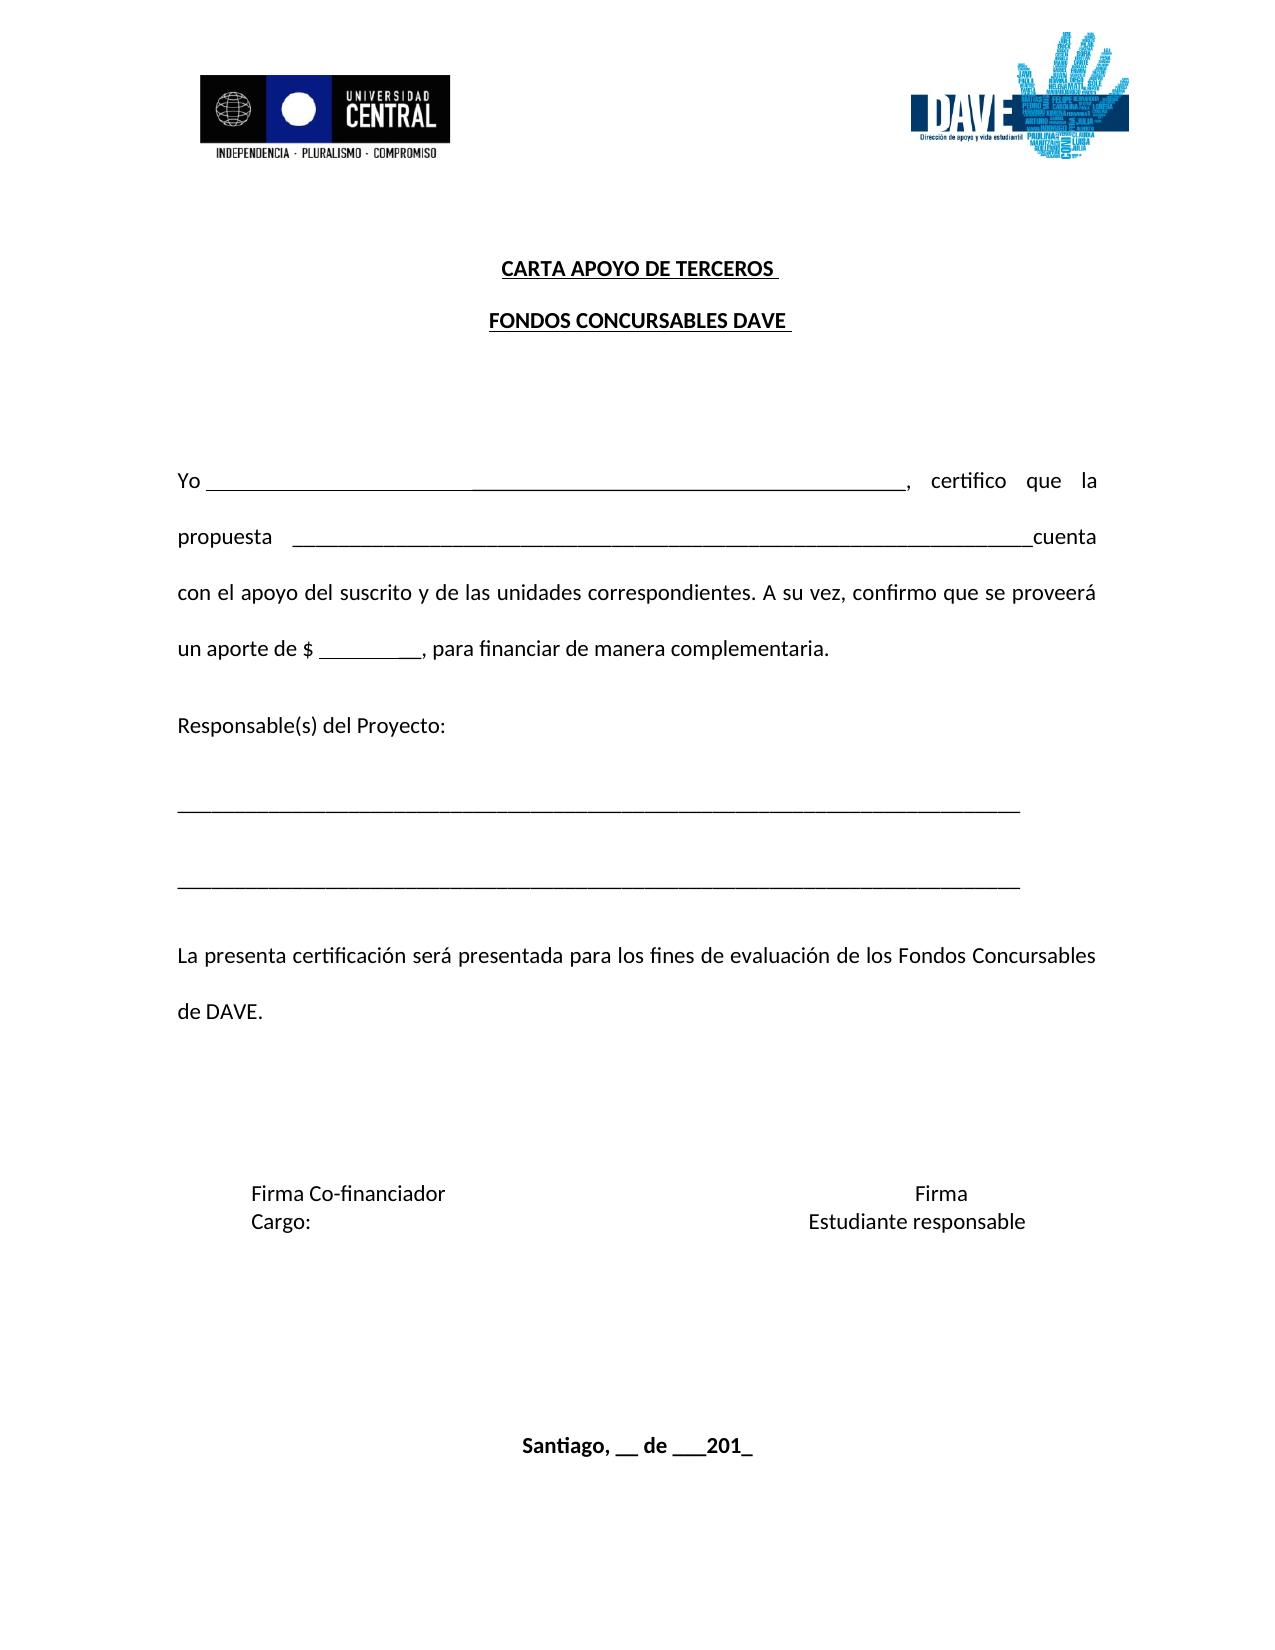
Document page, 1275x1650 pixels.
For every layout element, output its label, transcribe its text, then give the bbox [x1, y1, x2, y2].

text Cargo: Estudiante responsable [177, 1207, 1098, 1235]
text __________________________________________________________________________ [177, 864, 1098, 892]
text CARTA APOYO DE TERCEROS [177, 254, 1098, 282]
text __________________________________________________________________________ [177, 788, 1098, 816]
picture [200, 75, 451, 158]
text Responsable(s) del Proyecto: [177, 711, 1098, 739]
text Yo ______________________________________, certifico que la propuesta _________________________________________________________________cuenta con el apoyo del suscrito y de las unidades correspondientes. A su vez, confirmo que se proveerá un aporte de $ __, para financiar de manera complementaria. [177, 466, 1098, 662]
text Santiago, __ de ___201_ [177, 1431, 1098, 1459]
text La presenta certificación será presentada para los fines de evaluación de los Fondos Concursables de DAVE. [177, 941, 1098, 1025]
text Firma Co-financiador Firma [177, 1179, 1098, 1207]
picture [911, 32, 1129, 159]
text FONDOS CONCURSABLES DAVE [177, 307, 1098, 335]
